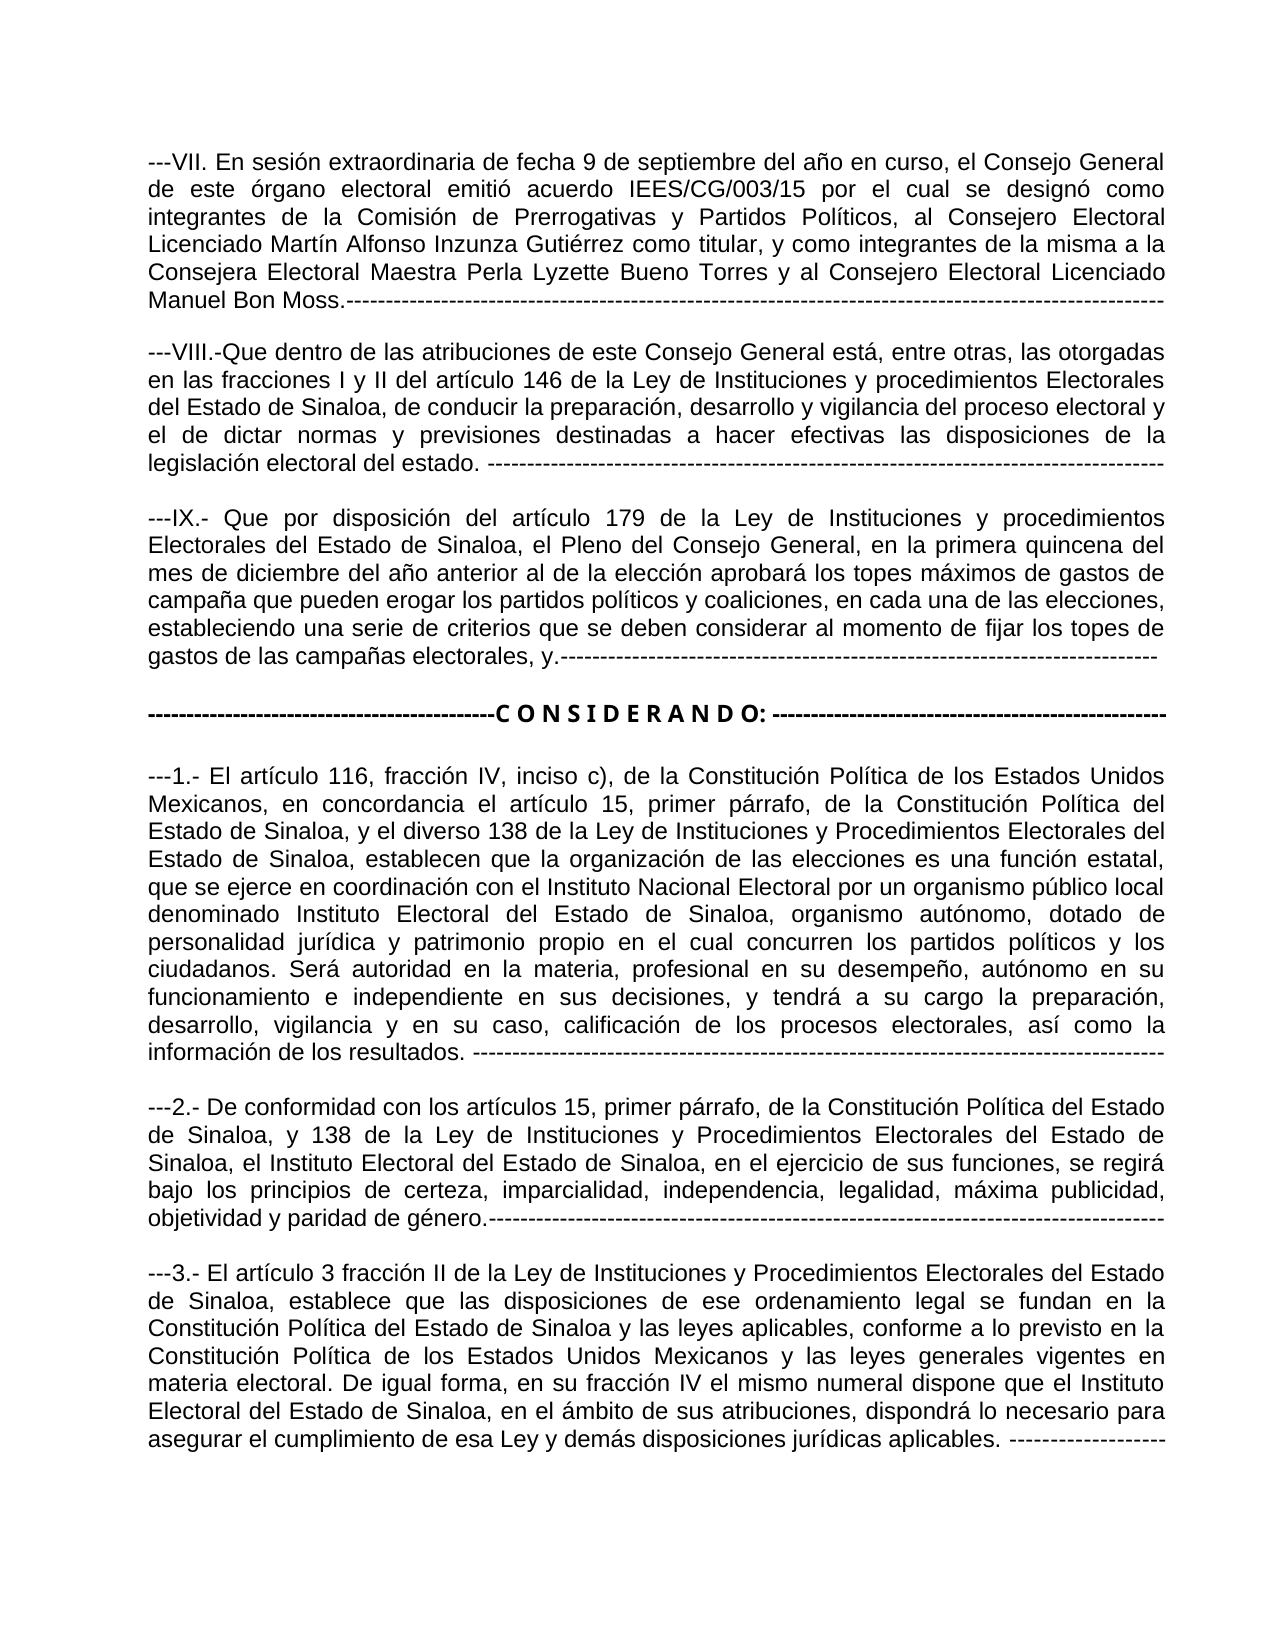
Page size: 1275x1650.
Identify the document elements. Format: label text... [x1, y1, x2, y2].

text ---------------------------------------------C O N S I D E R A N D O: [148, 697, 1167, 729]
text ---VIII.-Que dentro de las atribuciones de este Consejo General está, entre otras, las otorgadas en las fracciones I y II del artículo 146 de la Ley de Instituciones y procedimientos Electorales del Estado de Sinaloa, de conducir la preparación, desarrollo y vigilancia del proceso electoral y el de dictar normas y previsiones destinadas a hacer efectivas las disposiciones de la legislación electoral del estado. [148, 338, 1167, 476]
text ---IX.- Que por disposición del artículo 179 de la Ley de Instituciones y procedimientos Electorales del Estado de Sinaloa, el Pleno del Consejo General, en la primera quincena del mes de diciembre del año anterior al de la elección aprobará los topes máximos de gastos de campaña que pueden erogar los partidos políticos y coaliciones, en cada una de las elecciones, estableciendo una serie de criterios que se deben considerar al momento de fijar los topes de gastos de las campañas electorales, y. [148, 504, 1167, 669]
text ---2.- De conformidad con los artículos 15, primer párrafo, de la Constitución Política del Estado de Sinaloa, y 138 de la Ley de Instituciones y Procedimientos Electorales del Estado de Sinaloa, el Instituto Electoral del Estado de Sinaloa, en el ejercicio de sus funciones, se regirá bajo los principios de certeza, imparcialidad, independencia, legalidad, máxima publicidad, objetividad y paridad de género. [148, 1093, 1167, 1231]
text ---3.- El artículo 3 fracción II de la Ley de Instituciones y Procedimientos Electorales del Estado de Sinaloa, establece que las disposiciones de ese ordenamiento legal se fundan en la Constitución Política del Estado de Sinaloa y las leyes aplicables, conforme a lo previsto en la Constitución Política de los Estados Unidos Mexicanos y las leyes generales vigentes en materia electoral. De igual forma, en su fracción IV el mismo numeral dispone que el Instituto Electoral del Estado de Sinaloa, en el ámbito de sus atribuciones, dispondrá lo necesario para asegurar el cumplimiento de esa Ley y demás disposiciones jurídicas aplicables. [148, 1259, 1167, 1452]
text ---VII. En sesión extraordinaria de fecha 9 de septiembre del año en curso, el Consejo General de este órgano electoral emitió acuerdo IEES/CG/003/15 por el cual se designó como integrantes de la Comisión de Prerrogativas y Partidos Políticos, al Consejero Electoral Licenciado Martín Alfonso Inzunza Gutiérrez como titular, y como integrantes de la misma a la Consejera Electoral Maestra Perla Lyzette Bueno Torres y al Consejero Electoral Licenciado Manuel Bon Moss. [148, 148, 1167, 313]
text ---1.- El artículo 116, fracción IV, inciso c), de la Constitución Política de los Estados Unidos Mexicanos, en concordancia el artículo 15, primer párrafo, de la Constitución Política del Estado de Sinaloa, y el diverso 138 de la Ley de Instituciones y Procedimientos Electorales del Estado de Sinaloa, establecen que la organización de las elecciones es una función estatal, que se ejerce en coordinación con el Instituto Nacional Electoral por un organismo público local denominado Instituto Electoral del Estado de Sinaloa, organismo autónomo, dotado de personalidad jurídica y patrimonio propio en el cual concurren los partidos políticos y los ciudadanos. Será autoridad en la materia, profesional en su desempeño, autónomo en su funcionamiento e independiente en sus decisiones, y tendrá a su cargo la preparación, desarrollo, vigilancia y en su caso, calificación de los procesos electorales, así como la información de los resultados. [148, 762, 1167, 1066]
